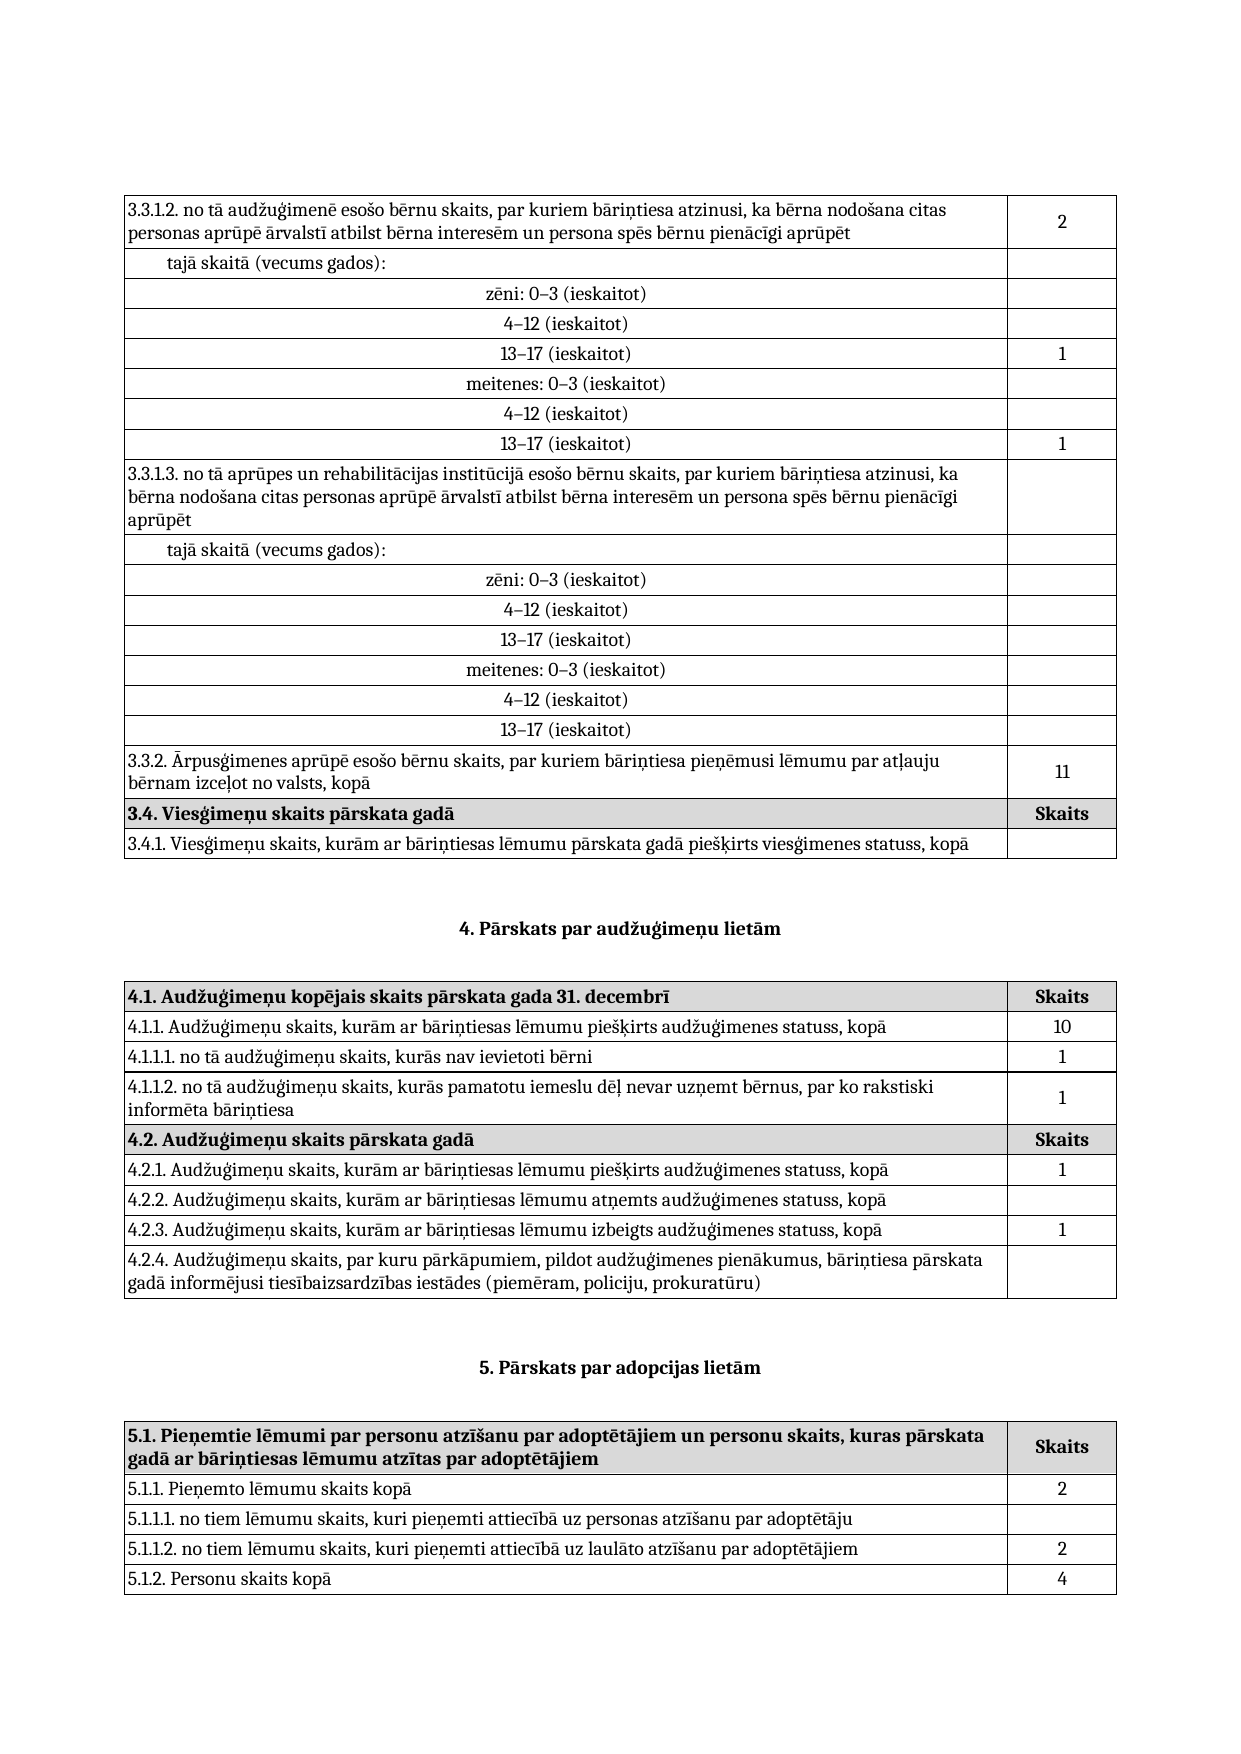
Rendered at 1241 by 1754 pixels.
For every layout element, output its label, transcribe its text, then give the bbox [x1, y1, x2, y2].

table_cell 4–12 (ieskaitot) [125, 686, 1007, 715]
table_cell 3.4. Viesģimeņu skaits pārskata gadā [125, 799, 1007, 828]
table_cell 1 [1008, 339, 1116, 368]
table_cell [1008, 626, 1116, 655]
table_cell 4.1.1.2. no tā audžuģimeņu skaits, kurās pamatotu iemeslu dēļ nevar uzņemt bērnus, par ko rakstiski informēta bāriņtiesa [125, 1073, 1007, 1124]
table_cell tajā skaitā (vecums gados): [125, 249, 1007, 278]
table_cell 10 [1008, 1012, 1116, 1041]
table_cell 3.3.1.3. no tā aprūpes un rehabilitācijas institūcijā esošo bērnu skaits, par kuriem bāriņtiesa atzinusi, ka bērna nodošana citas personas aprūpē ārvalstī atbilst bērna interesēm un persona spēs bērnu pienācīgi aprūpēt [125, 460, 1007, 534]
table_cell 4.2.4. Audžuģimeņu skaits, par kuru pārkāpumiem, pildot audžuģimenes pienākumus, bāriņtiesa pārskata gadā informējusi tiesībaizsardzības iestādes (piemēram, policiju, prokuratūru) [125, 1246, 1007, 1298]
table_cell tajā skaitā (vecums gados): [125, 535, 1007, 564]
table_cell [1008, 716, 1116, 745]
table_cell 13–17 (ieskaitot) [125, 339, 1007, 368]
table_cell [1008, 829, 1116, 858]
table_cell 4.2.2. Audžuģimeņu skaits, kurām ar bāriņtiesas lēmumu atņemts audžuģimenes statuss, kopā [125, 1186, 1007, 1214]
table_cell 4.2.3. Audžuģimeņu skaits, kurām ar bāriņtiesas lēmumu izbeigts audžuģimenes statuss, kopā [125, 1216, 1007, 1245]
table_cell 13–17 (ieskaitot) [125, 626, 1007, 655]
table_cell [1008, 249, 1116, 278]
table_cell zēni: 0–3 (ieskaitot) [125, 565, 1007, 594]
table_cell 4.1.1. Audžuģimeņu skaits, kurām ar bāriņtiesas lēmumu piešķirts audžuģimenes statuss, kopā [125, 1012, 1007, 1041]
table_cell 4.1.1.1. no tā audžuģimeņu skaits, kurās nav ievietoti bērni [125, 1042, 1007, 1071]
table_cell zēni: 0–3 (ieskaitot) [125, 279, 1007, 308]
table_cell 5.1.1. Pieņemto lēmumu skaits kopā [125, 1475, 1007, 1503]
table_cell [1008, 565, 1116, 594]
table_header Skaits [1008, 982, 1116, 1011]
table_cell 5.1.2. Personu skaits kopā [125, 1565, 1007, 1594]
table_cell 1 [1008, 1155, 1116, 1184]
table_cell [1008, 460, 1116, 534]
table_cell [1008, 1186, 1116, 1214]
table_cell 4.2.1. Audžuģimeņu skaits, kurām ar bāriņtiesas lēmumu piešķirts audžuģimenes statuss, kopā [125, 1155, 1007, 1184]
table_cell 5.1.1.2. no tiem lēmumu skaits, kuri pieņemti attiecībā uz laulāto atzīšanu par adoptētājiem [125, 1535, 1007, 1564]
table_cell [1008, 399, 1116, 428]
table_cell [1008, 279, 1116, 308]
table_cell Skaits [1008, 799, 1116, 828]
table_cell 13–17 (ieskaitot) [125, 716, 1007, 745]
text 5. Pārskats par adopcijas lietām [124, 1353, 1116, 1380]
table_cell 2 [1008, 1475, 1116, 1503]
table_cell [1008, 369, 1116, 398]
table_cell 1 [1008, 1073, 1116, 1124]
table_cell 4.2. Audžuģimeņu skaits pārskata gadā [125, 1125, 1007, 1154]
table_cell meitenes: 0–3 (ieskaitot) [125, 656, 1007, 685]
table_cell 3.3.2. Ārpusģimenes aprūpē esošo bērnu skaits, par kuriem bāriņtiesa pieņēmusi lēmumu par atļauju bērnam izceļot no valsts, kopā [125, 746, 1007, 798]
table_cell [1008, 1246, 1116, 1298]
table_cell [1008, 596, 1116, 624]
table_cell 1 [1008, 1216, 1116, 1245]
table_cell [1008, 309, 1116, 338]
table_cell [1008, 656, 1116, 685]
table_header 4.1. Audžuģimeņu kopējais skaits pārskata gada 31. decembrī [125, 982, 1007, 1011]
table_cell [1008, 1505, 1116, 1534]
table_cell 4 [1008, 1565, 1116, 1594]
table_cell 5.1.1.1. no tiem lēmumu skaits, kuri pieņemti attiecībā uz personas atzīšanu par adoptētāju [125, 1505, 1007, 1534]
table_cell 13–17 (ieskaitot) [125, 430, 1007, 458]
table_cell 3.4.1. Viesģimeņu skaits, kurām ar bāriņtiesas lēmumu pārskata gadā piešķirts viesģimenes statuss, kopā [125, 829, 1007, 858]
table_cell 2 [1008, 196, 1116, 248]
table_cell 4–12 (ieskaitot) [125, 309, 1007, 338]
table_cell meitenes: 0–3 (ieskaitot) [125, 369, 1007, 398]
table_cell 1 [1008, 430, 1116, 458]
table_cell [1008, 535, 1116, 564]
table_header Skaits [1008, 1422, 1116, 1473]
table_cell Skaits [1008, 1125, 1116, 1154]
table_cell 3.3.1.2. no tā audžuģimenē esošo bērnu skaits, par kuriem bāriņtiesa atzinusi, ka bērna nodošana citas personas aprūpē ārvalstī atbilst bērna interesēm un persona spēs bērnu pienācīgi aprūpēt [125, 196, 1007, 248]
table_cell 4–12 (ieskaitot) [125, 596, 1007, 624]
text 4. Pārskats par audžuģimeņu lietām [124, 913, 1116, 940]
table_cell 2 [1008, 1535, 1116, 1564]
table_cell 1 [1008, 1042, 1116, 1071]
table_cell [1008, 686, 1116, 715]
table_cell 11 [1008, 746, 1116, 798]
table_cell 4–12 (ieskaitot) [125, 399, 1007, 428]
table_header 5.1. Pieņemtie lēmumi par personu atzīšanu par adoptētājiem un personu skaits, kuras pārskata gadā ar bāriņtiesas lēmumu atzītas par adoptētājiem [125, 1422, 1007, 1473]
